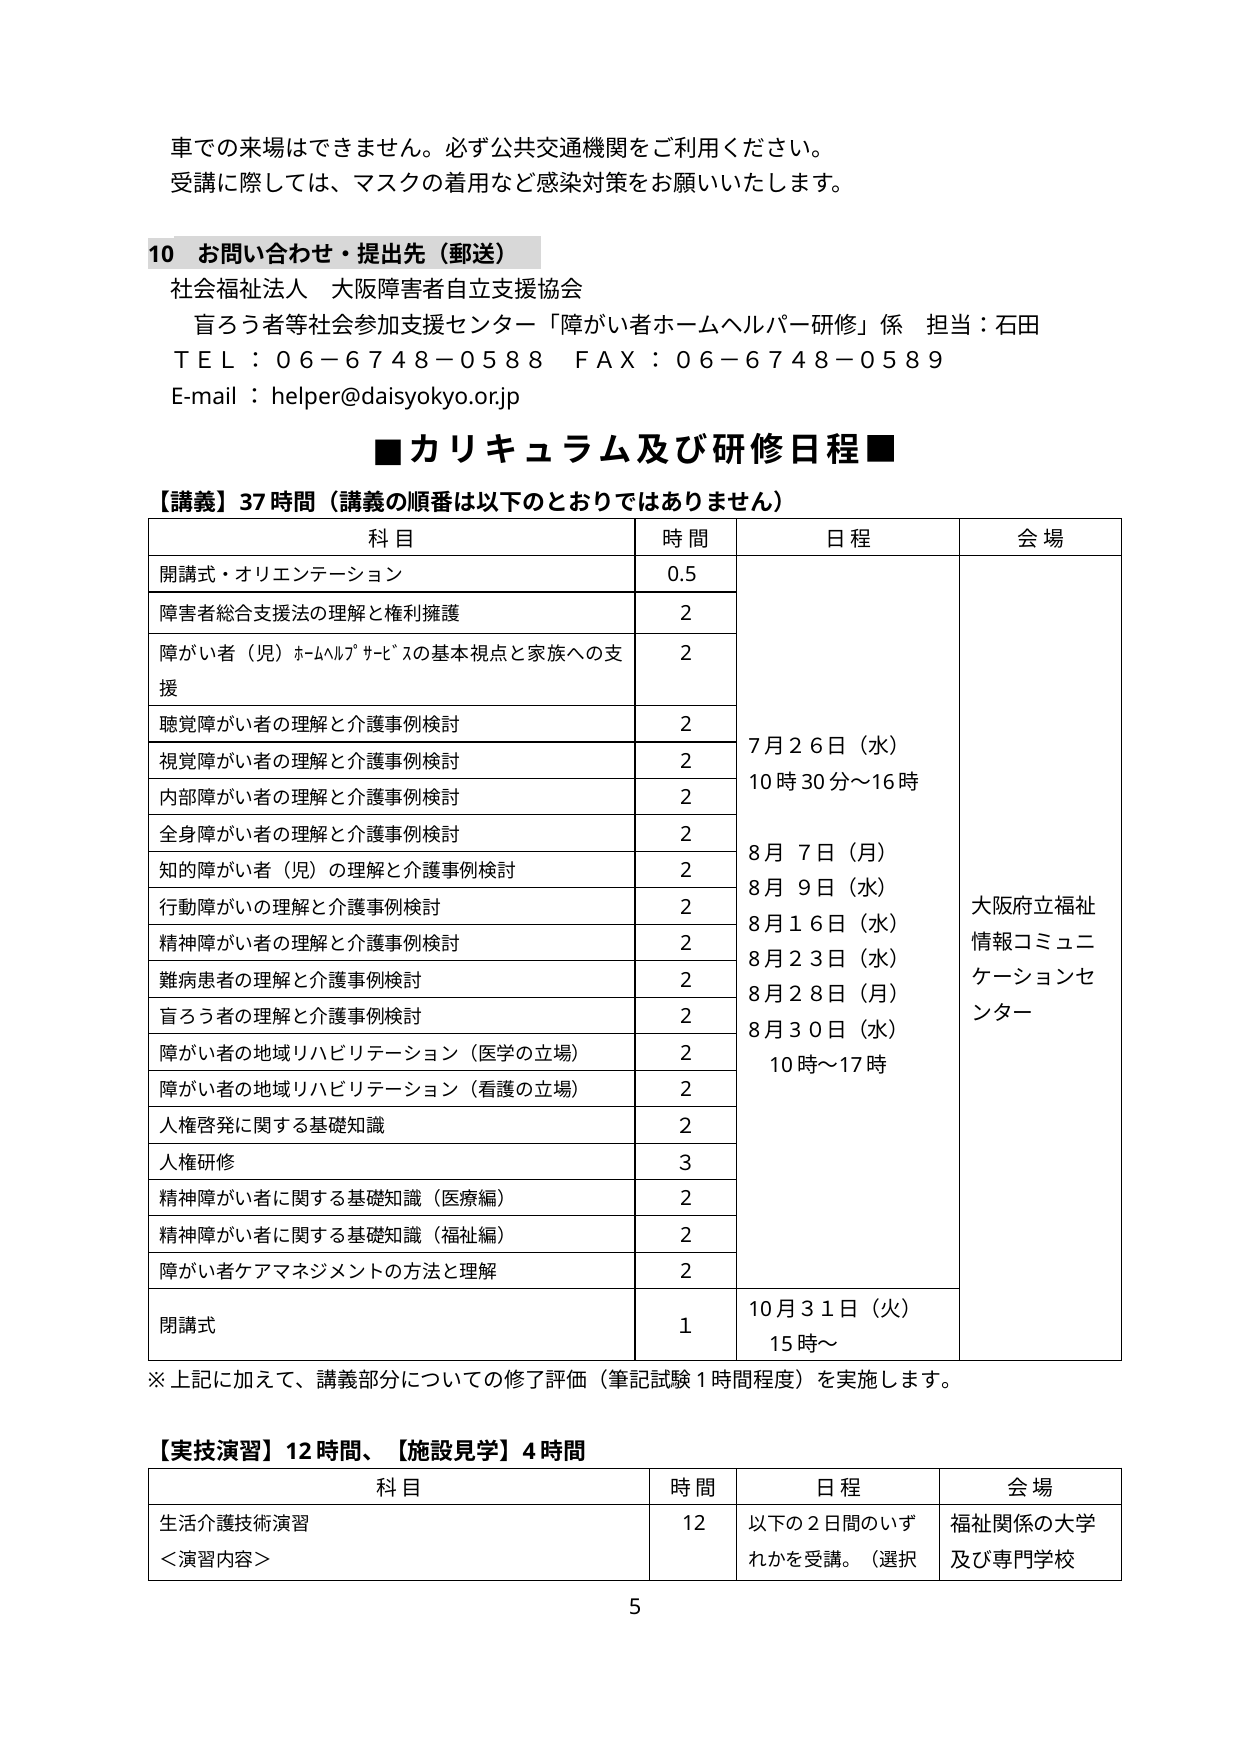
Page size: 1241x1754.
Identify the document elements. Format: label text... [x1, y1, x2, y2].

table_header 時 間 [636, 519, 736, 554]
table_cell 2 [636, 1071, 736, 1106]
table_cell 精神障がい者に関する基礎知識（福祉編） [149, 1216, 634, 1252]
text 社会福祉法人 大阪障害者自立支援協会 [148, 270, 1122, 306]
text 10 お問い合わせ・提出先（郵送） [148, 235, 1122, 270]
text 車での来場はできません。必ず公共交通機関をご利用ください。 [148, 128, 1122, 164]
table_cell 2 [636, 852, 736, 887]
table_cell 視覚障がい者の理解と介護事例検討 [149, 743, 634, 778]
table_header 会 場 [960, 519, 1121, 554]
text E-mail ： helper@daisyokyo.or.jp [148, 376, 1122, 412]
table_cell 行動障がいの理解と介護事例検討 [149, 888, 634, 924]
table_cell 知的障がい者（児）の理解と介護事例検討 [149, 852, 634, 887]
table_cell 精神障がい者の理解と介護事例検討 [149, 925, 634, 960]
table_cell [737, 1505, 939, 1579]
table_cell 障がい者（児）ﾎｰﾑﾍﾙﾌﾟｻｰﾋﾞｽの基本視点と家族への支援 [149, 634, 634, 705]
table_cell 2 [636, 925, 736, 960]
table_header 日 程 [737, 1469, 939, 1504]
table_header 時 間 [650, 1469, 736, 1504]
table_cell 閉講式 [149, 1289, 634, 1360]
table_cell 2 [636, 706, 736, 741]
table_cell 10月３１日（火） 15時～ [737, 1289, 959, 1360]
table_cell ２ [636, 1107, 736, 1142]
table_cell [149, 1505, 649, 1579]
table_cell 2 [636, 998, 736, 1033]
text 【実技演習】12時間、【施設見学】4時間 [148, 1432, 1122, 1467]
text 受講に際しては、マスクの着用など感染対策をお願いいたします。 [148, 164, 1122, 199]
table_cell 2 [636, 815, 736, 851]
table_cell 開講式・オリエンテーション [149, 556, 634, 591]
table_cell 2 [636, 1216, 736, 1252]
table_cell 2 [636, 1253, 736, 1288]
table_cell 障害者総合支援法の理解と権利擁護 [149, 593, 634, 633]
table_cell 人権研修 [149, 1144, 634, 1179]
table_cell 障がい者の地域リハビリテーション（医学の立場） [149, 1034, 634, 1069]
table_cell 12 [650, 1505, 736, 1579]
table_cell 障がい者ケアマネジメントの方法と理解 [149, 1253, 634, 1288]
table_cell 聴覚障がい者の理解と介護事例検討 [149, 706, 634, 741]
text 盲ろう者等社会参加支援センター「障がい者ホームヘルパー研修」係 担当：石田 [148, 306, 1122, 341]
table_cell 精神障がい者に関する基礎知識（医療編） [149, 1180, 634, 1215]
table_cell 0.5 [636, 556, 736, 591]
text ■カリキュラム及び研修日程■ [148, 412, 1122, 483]
table_cell 7月２６日（水） 10時30分～16時 8月 ７日（月） 8月 ９日（水） 8月１６日（水） 8月２３日（水） 8月２８日（月） 8月3０日（水） 10時～17時 [737, 556, 959, 1288]
table_cell 内部障がい者の理解と介護事例検討 [149, 779, 634, 814]
table_cell 2 [636, 634, 736, 705]
table_cell 難病患者の理解と介護事例検討 [149, 961, 634, 997]
table_cell 2 [636, 743, 736, 778]
table_cell ３ [636, 1144, 736, 1179]
table_cell 福祉関係の大学及び専門学校 [940, 1505, 1121, 1579]
text ※ 上記に加えて、講義部分についての修了評価（筆記試験1時間程度）を実施します。 [148, 1361, 1122, 1397]
text 【講義】37時間（講義の順番は以下のとおりではありません） [148, 483, 1122, 518]
table_cell 2 [636, 593, 736, 633]
table_cell 盲ろう者の理解と介護事例検討 [149, 998, 634, 1033]
table_header 会 場 [940, 1469, 1121, 1504]
text ＴＥＬ ： ０６－６７４８－０５８８ ＦＡＸ ： ０６－６７４８－０５８９ [148, 341, 1122, 376]
table_cell 人権啓発に関する基礎知識 [149, 1107, 634, 1142]
table_cell 障がい者の地域リハビリテーション（看護の立場） [149, 1071, 634, 1106]
table_cell 2 [636, 1034, 736, 1069]
table_cell 2 [636, 961, 736, 997]
table_header 科 目 [149, 1469, 649, 1504]
table_cell 全身障がい者の理解と介護事例検討 [149, 815, 634, 851]
table_cell 2 [636, 888, 736, 924]
table_cell 大阪府立福祉情報コミュニケーションセンター [960, 556, 1121, 1360]
table_cell 2 [636, 779, 736, 814]
table_cell 2 [636, 1180, 736, 1215]
table_header 科 目 [149, 519, 634, 554]
table_header 日 程 [737, 519, 959, 554]
table_cell １ [636, 1289, 736, 1360]
